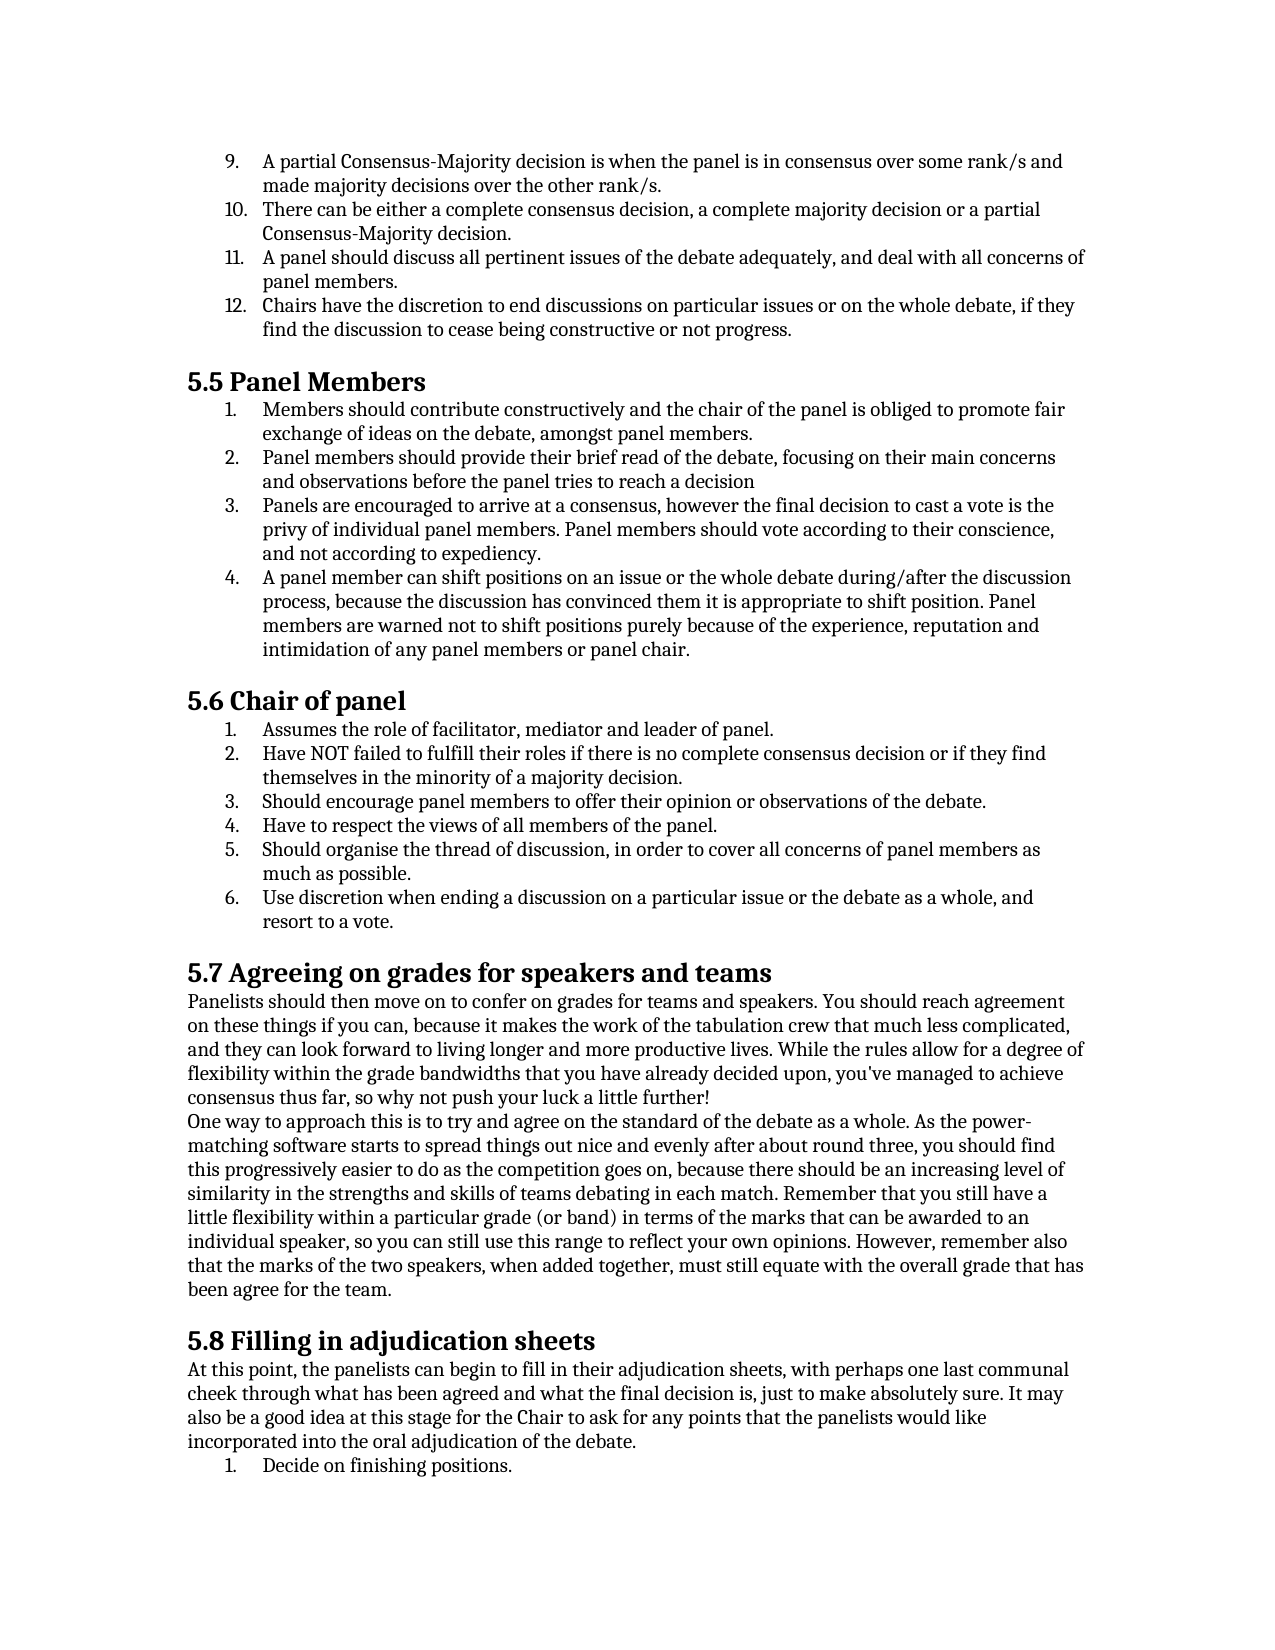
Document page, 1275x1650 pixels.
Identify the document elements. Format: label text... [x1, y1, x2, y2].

list A panel member can shift positions on an issue or the whole debate during/after the discussion process, because the discussion has convinced them it is appropriate to shift position. Panel members are warned not to shift positions purely because of the experience, reputation and intimidation of any panel members or panel chair. [225, 566, 1087, 686]
list Have to respect the views of all members of the panel. [225, 814, 1087, 838]
list Members should contribute constructively and the chair of the panel is obliged to promote fair exchange of ideas on the debate, amongst panel members. [225, 398, 1087, 446]
list Panel members should provide their brief read of the debate, focusing on their main concerns and observations before the panel tries to reach a decision [225, 446, 1087, 494]
text 5.6 Chair of panel [187, 686, 1087, 718]
list Assumes the role of facilitator, mediator and leader of panel. [225, 718, 1087, 742]
list There can be either a complete consensus decision, a complete majority decision or a partial Consensus-Majority decision. [225, 198, 1087, 246]
text At this point, the panelists can begin to fill in their adjudication sheets, with perhaps one last communal cheek through what has been agreed and what the final decision is, just to make absolutely sure. It may also be a good idea at this stage for the Chair to ask for any points that the panelists would like incorporated into the oral adjudication of the debate. [187, 1358, 1087, 1453]
list A partial Consensus-Majority decision is when the panel is in consensus over some rank/s and made majority decisions over the other rank/s. [225, 150, 1087, 198]
list Panels are encouraged to arrive at a consensus, however the final decision to cast a vote is the privy of individual panel members. Panel members should vote according to their conscience, and not according to expediency. [225, 494, 1087, 566]
list Have NOT failed to fulfill their roles if there is no complete consensus decision or if they find themselves in the minority of a majority decision. [225, 742, 1087, 790]
list A panel should discuss all pertinent issues of the debate adequately, and deal with all concerns of panel members. [225, 246, 1087, 294]
text 5.7 Agreeing on grades for speakers and teams [187, 957, 1087, 990]
text 5.5 Panel Members [187, 366, 1087, 398]
text 5.8 Filling in adjudication sheets [187, 1325, 1087, 1358]
list Should encourage panel members to offer their opinion or observations of the debate. [225, 790, 1087, 814]
text Panelists should then move on to confer on grades for teams and speakers. You should reach agreement on these things if you can, because it makes the work of the tabulation crew that much less complicated, and they can look forward to living longer and more productive lives. While the rules allow for a degree of flexibility within the grade bandwidths that you have already decided upon, you've managed to achieve consensus thus far, so why not push your luck a little further! One way to approach this is to try and agree on the standard of the debate as a whole. As the power-matching software starts to spread things out nice and evenly after about round three, you should find this progressively easier to do as the competition goes on, because there should be an increasing level of similarity in the strengths and skills of teams debating in each match. Remember that you still have a little flexibility within a particular grade (or band) in terms of the marks that can be awarded to an individual speaker, so you can still use this range to reflect your own opinions. However, remember also that the marks of the two speakers, when added together, must still equate with the overall grade that has been agree for the team. [187, 990, 1087, 1325]
list Chairs have the discretion to end discussions on particular issues or on the whole debate, if they find the discussion to cease being constructive or not progress. [225, 294, 1087, 366]
list Should organise the thread of discussion, in order to cover all concerns of panel members as much as possible. [225, 838, 1087, 886]
list Decide on finishing positions. [225, 1453, 1087, 1477]
list Use discretion when ending a discussion on a particular issue or the debate as a whole, and resort to a vote. [225, 886, 1087, 957]
